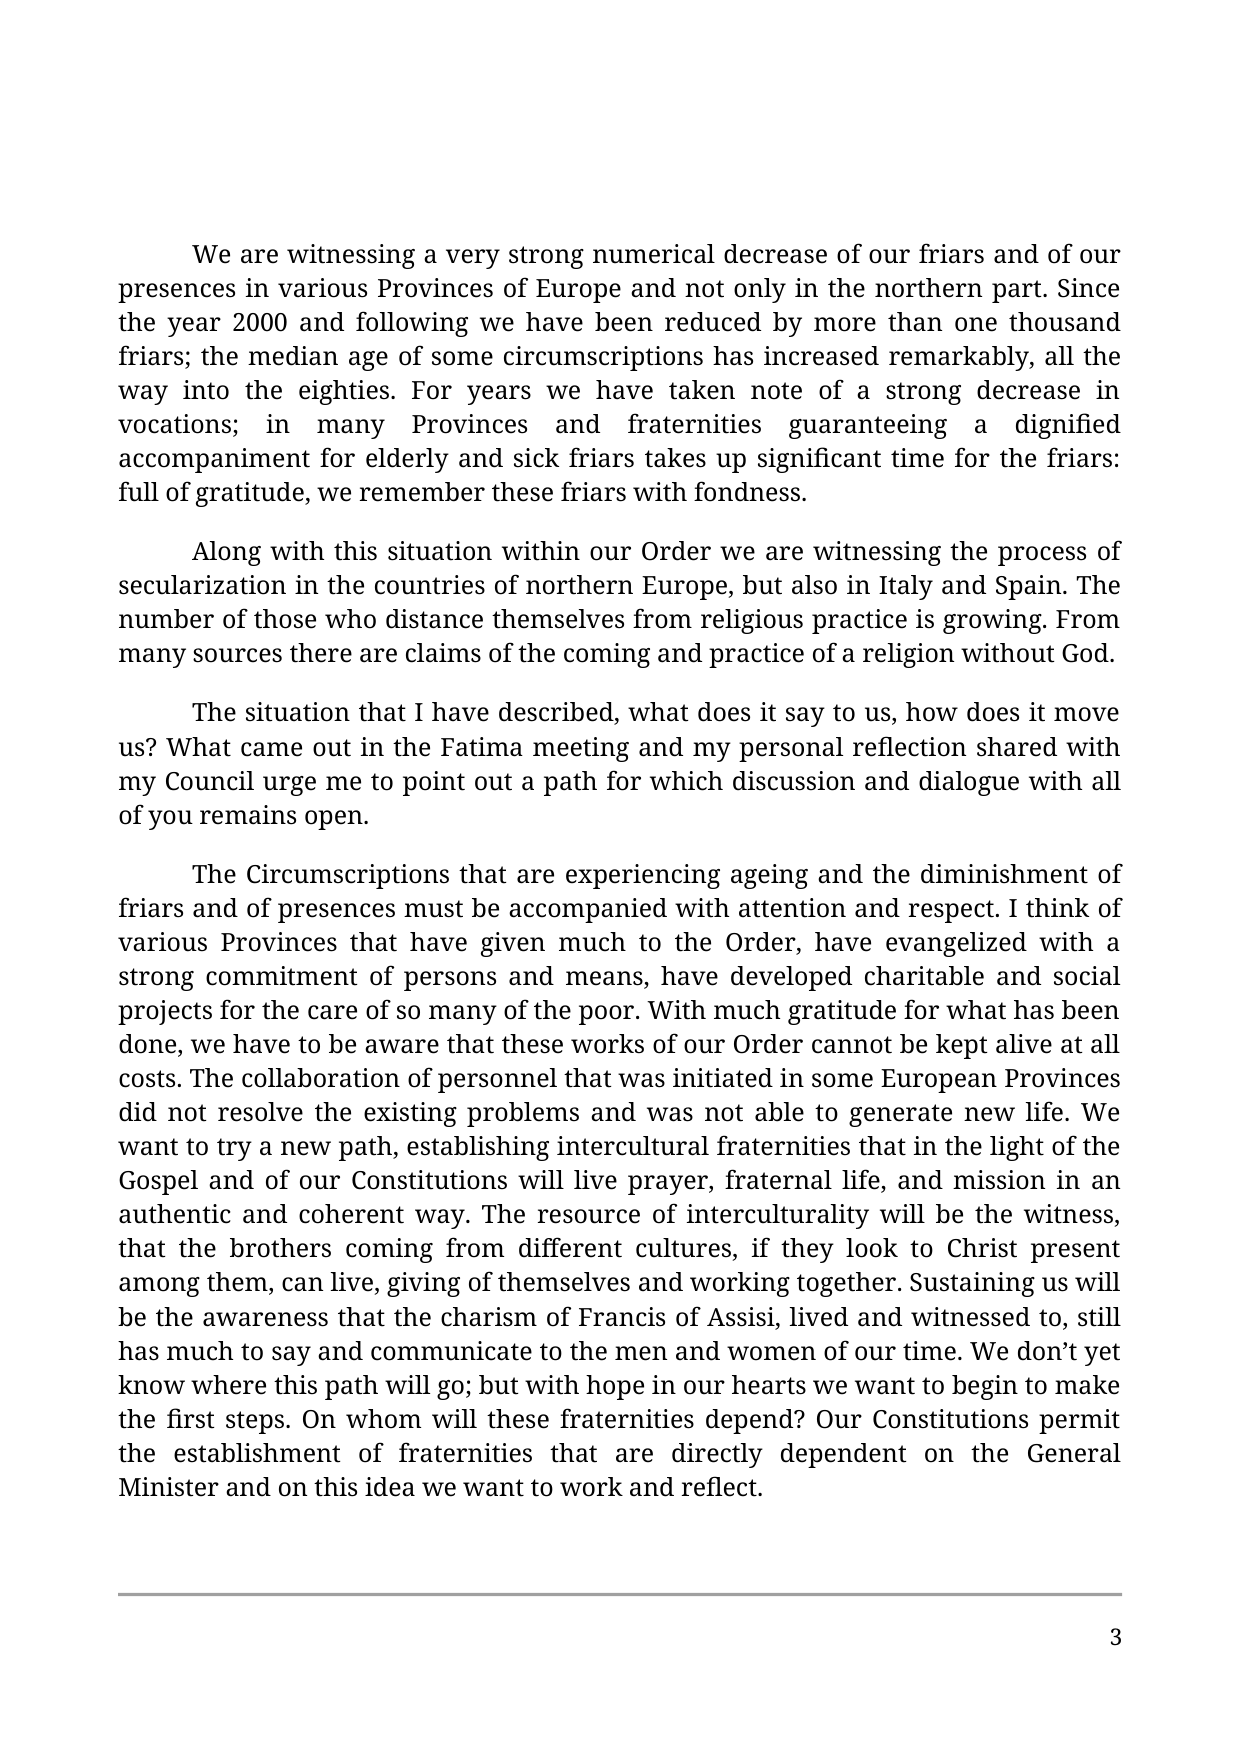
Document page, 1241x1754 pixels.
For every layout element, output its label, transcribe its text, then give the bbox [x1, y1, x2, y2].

text We are witnessing a very strong numerical decrease of our friars and of our presences in various Provinces of Europe and not only in the northern part. Since the year 2000 and following we have been reduced by more than one thousand friars; the median age of some circumscriptions has increased remarkably, all the way into the eighties. For years we have taken note of a strong decrease in vocations; in many Provinces and fraternities guaranteeing a dignified accompaniment for elderly and sick friars takes up significant time for the friars: full of gratitude, we remember these friars with fondness. [118, 236, 1122, 509]
text The situation that I have described, what does it say to us, how does it move us? What came out in the Fatima meeting and my personal reflection shared with my Council urge me to point out a path for which discussion and dialogue with all of you remains open. [118, 695, 1122, 831]
text The Circumscriptions that are experiencing ageing and the diminishment of friars and of presences must be accompanied with attention and respect. I think of various Provinces that have given much to the Order, have evangelized with a strong commitment of persons and means, have developed charitable and social projects for the care of so many of the poor. With much gratitude for what has been done, we have to be aware that these works of our Order cannot be kept alive at all costs. The collaboration of personnel that was initiated in some European Provinces did not resolve the existing problems and was not able to generate new life. We want to try a new path, establishing intercultural fraternities that in the light of the Gospel and of our Constitutions will live prayer, fraternal life, and mission in an authentic and coherent way. The resource of interculturality will be the witness, that the brothers coming from different cultures, if they look to Christ present among them, can live, giving of themselves and working together. Sustaining us will be the awareness that the charism of Francis of Assisi, lived and witnessed to, still has much to say and communicate to the men and women of our time. We don’t yet know where this path will go; but with hope in our hearts we want to begin to make the first steps. On whom will these fraternities depend? Our Constitutions permit the establishment of fraternities that are directly dependent on the General Minister and on this idea we want to work and reflect. [118, 856, 1122, 1503]
text Along with this situation within our Order we are witnessing the process of secularization in the countries of northern Europe, but also in Italy and Spain. The number of those who distance themselves from religious practice is growing. From many sources there are claims of the coming and practice of a religion without God. [118, 534, 1122, 670]
